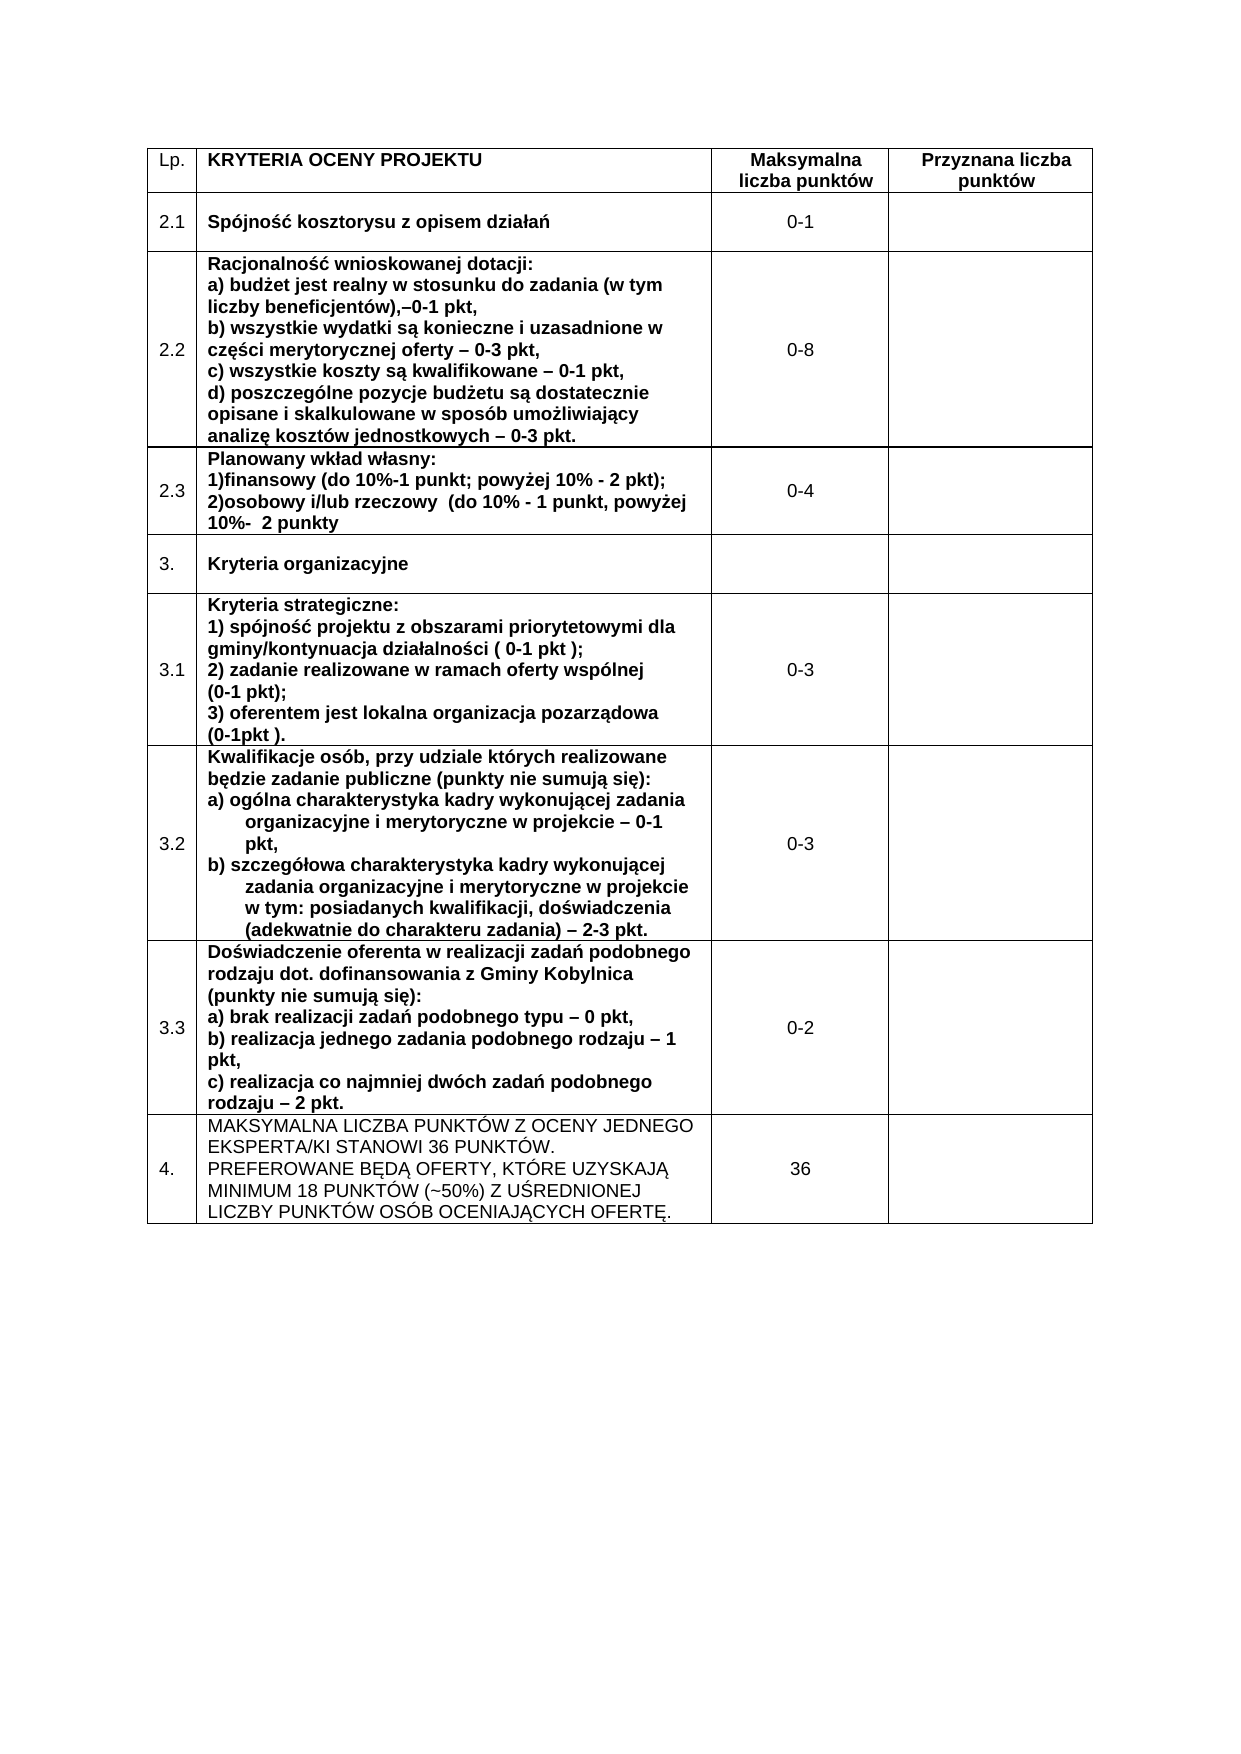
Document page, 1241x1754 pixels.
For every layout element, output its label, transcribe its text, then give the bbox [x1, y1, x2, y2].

table_header Maksymalna liczba punktów [712, 149, 888, 192]
table_cell Racjonalność wnioskowanej dotacji: a) budżet jest realny w stosunku do zadania (w tym liczby beneficjentów),–0-1 pkt, b) wszystkie wydatki są konieczne i uzasadnione w części merytorycznej oferty – 0-3 pkt, c) wszystkie koszty są kwalifikowane – 0-1 pkt, d) poszczególne pozycje budżetu są dostatecznie opisane i skalkulowane w sposób umożliwiający analizę kosztów jednostkowych – 0-3 pkt. [197, 252, 711, 446]
table_cell [889, 594, 1092, 745]
table_cell [889, 1115, 1092, 1223]
table_cell 36 [712, 1115, 888, 1223]
table_cell 0-2 [712, 941, 888, 1114]
table_cell 2.3 [148, 448, 196, 534]
table_cell [712, 535, 888, 593]
table_cell [889, 746, 1092, 940]
table_cell 0-3 [712, 594, 888, 745]
table_header Przyznana liczba punktów [889, 149, 1092, 192]
table_cell 2.1 [148, 193, 196, 251]
table_cell [889, 448, 1092, 534]
table_cell 3.3 [148, 941, 196, 1114]
table_cell Kryteria organizacyjne [197, 535, 711, 593]
table_cell 0-8 [712, 252, 888, 446]
table_cell [889, 941, 1092, 1114]
table_cell 3. [148, 535, 196, 593]
table_cell 3.2 [148, 746, 196, 940]
table_cell [889, 252, 1092, 446]
table_cell Spójność kosztorysu z opisem działań [197, 193, 711, 251]
table_cell MAKSYMALNA LICZBA PUNKTÓW Z OCENY JEDNEGO EKSPERTA/KI STANOWI 36 PUNKTÓW. PREFEROWANE BĘDĄ OFERTY, KTÓRE UZYSKAJĄ MINIMUM 18 PUNKTÓW (~50%) Z UŚREDNIONEJ LICZBY PUNKTÓW OSÓB OCENIAJĄCYCH OFERTĘ. [197, 1115, 711, 1223]
table_cell 2.2 [148, 252, 196, 446]
table_header KRYTERIA OCENY PROJEKTU [197, 149, 711, 192]
table_cell Kryteria strategiczne: 1) spójność projektu z obszarami priorytetowymi dla gminy/kontynuacja działalności ( 0-1 pkt ); 2) zadanie realizowane w ramach oferty wspólnej (0-1 pkt); 3) oferentem jest lokalna organizacja pozarządowa (0-1pkt ). [197, 594, 711, 745]
table_cell 0-1 [712, 193, 888, 251]
table_header Lp. [148, 149, 196, 192]
table_cell 4. [148, 1115, 196, 1223]
table_cell Doświadczenie oferenta w realizacji zadań podobnego rodzaju dot. dofinansowania z Gminy Kobylnica (punkty nie sumują się): a) brak realizacji zadań podobnego typu – 0 pkt, b) realizacja jednego zadania podobnego rodzaju – 1 pkt, c) realizacja co najmniej dwóch zadań podobnego rodzaju – 2 pkt. [197, 941, 711, 1114]
table_cell [889, 193, 1092, 251]
table_cell 3.1 [148, 594, 196, 745]
table_cell [889, 535, 1092, 593]
table_cell 0-3 [712, 746, 888, 940]
table_cell 0-4 [712, 448, 888, 534]
table_cell Kwalifikacje osób, przy udziale których realizowane będzie zadanie publiczne (punkty nie sumują się): ogólna charakterystyka kadry wykonującej zadania organizacyjne i merytoryczne w projekcie – 0-1 pkt, szczegółowa charakterystyka kadry wykonującej zadania organizacyjne i merytoryczne w projekcie w tym: posiadanych kwalifikacji, doświadczenia (adekwatnie do charakteru zadania) – 2-3 pkt. [197, 746, 711, 940]
table_cell Planowany wkład własny: 1)finansowy (do 10%-1 punkt; powyżej 10% - 2 pkt); 2)osobowy i/lub rzeczowy (do 10% - 1 punkt, powyżej 10%- 2 punkty [197, 448, 711, 534]
